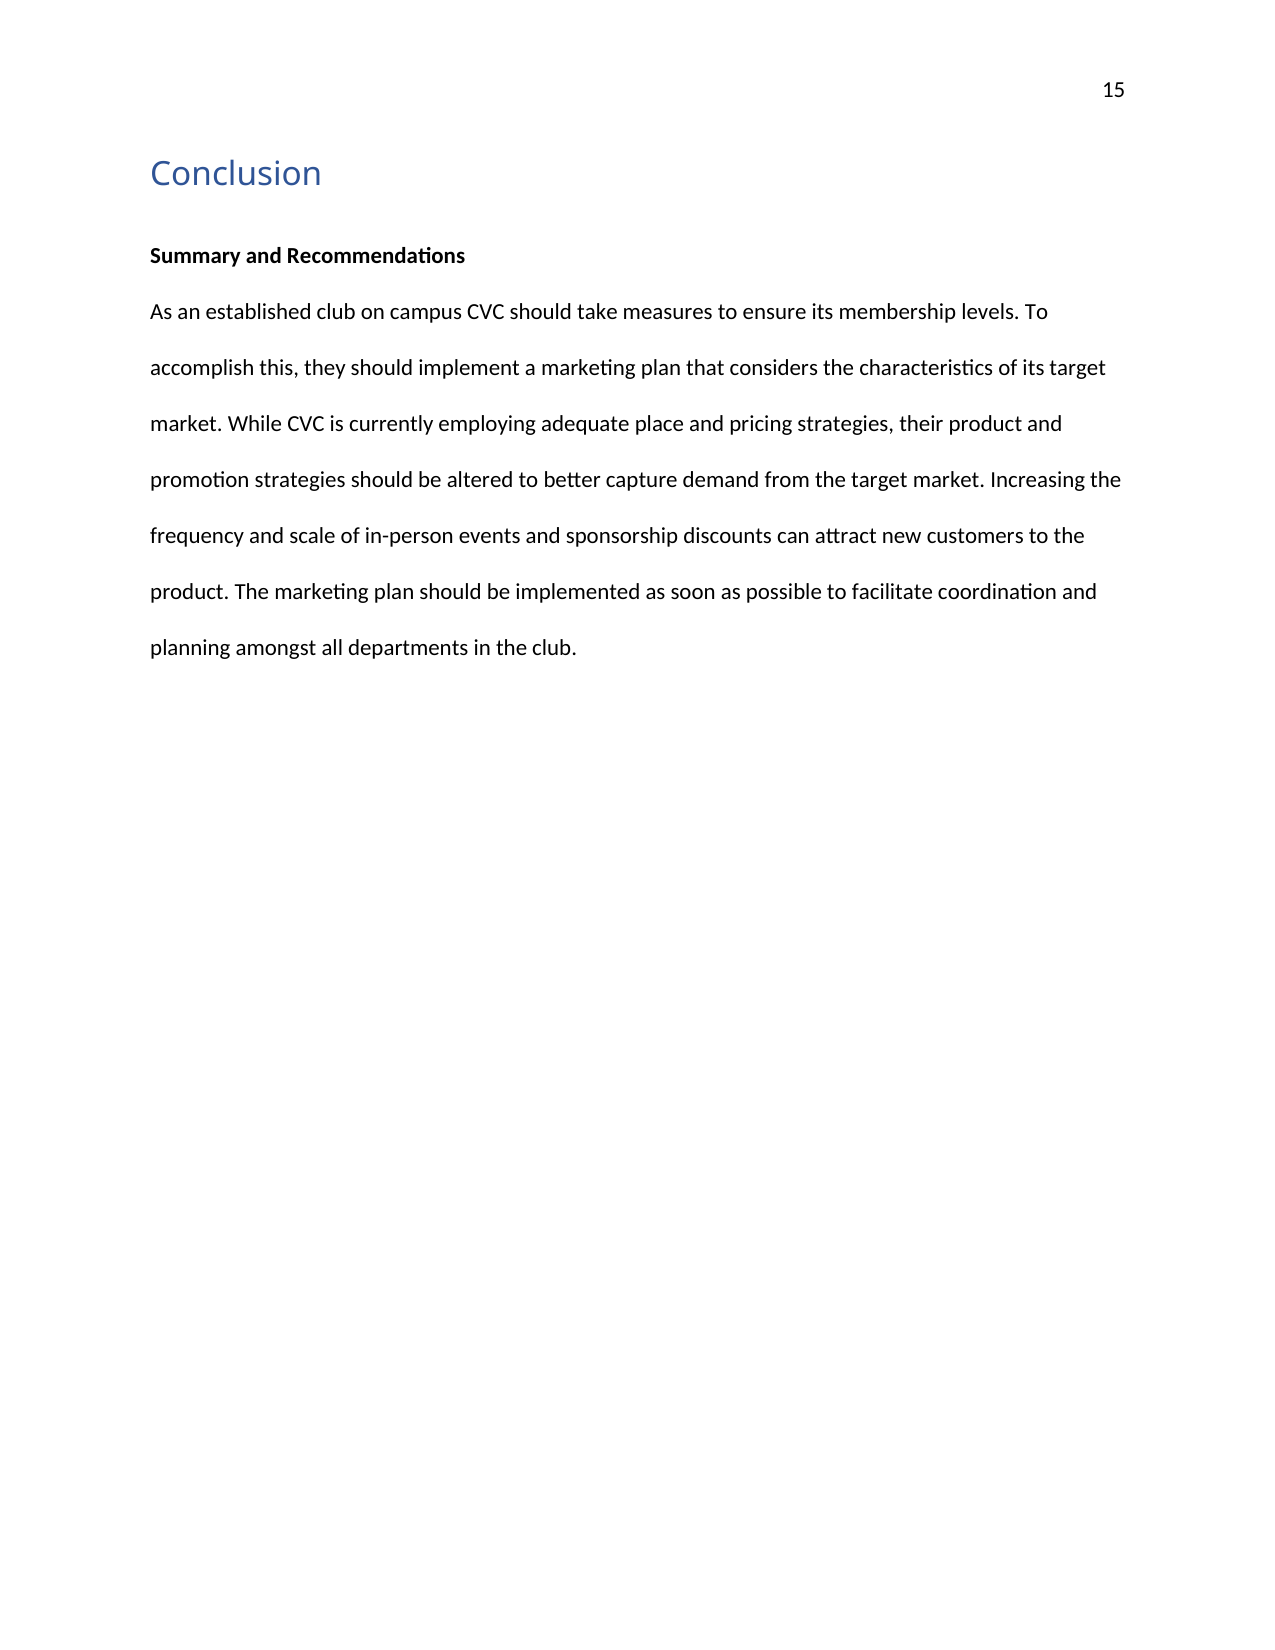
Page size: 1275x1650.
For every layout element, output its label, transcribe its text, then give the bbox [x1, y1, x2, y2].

subtitle Conclusion [150, 150, 1125, 195]
subtitle Summary and Recommendations [150, 241, 1125, 269]
text As an established club on campus CVC should take measures to ensure its membership levels. To accomplish this, they should implement a marketing plan that considers the characteristics of its target market. While CVC is currently employing adequate place and pricing strategies, their product and promotion strategies should be altered to better capture demand from the target market. Increasing the frequency and scale of in-person events and sponsorship discounts can attract new customers to the product. The marketing plan should be implemented as soon as possible to facilitate coordination and planning amongst all departments in the club. [150, 297, 1125, 661]
